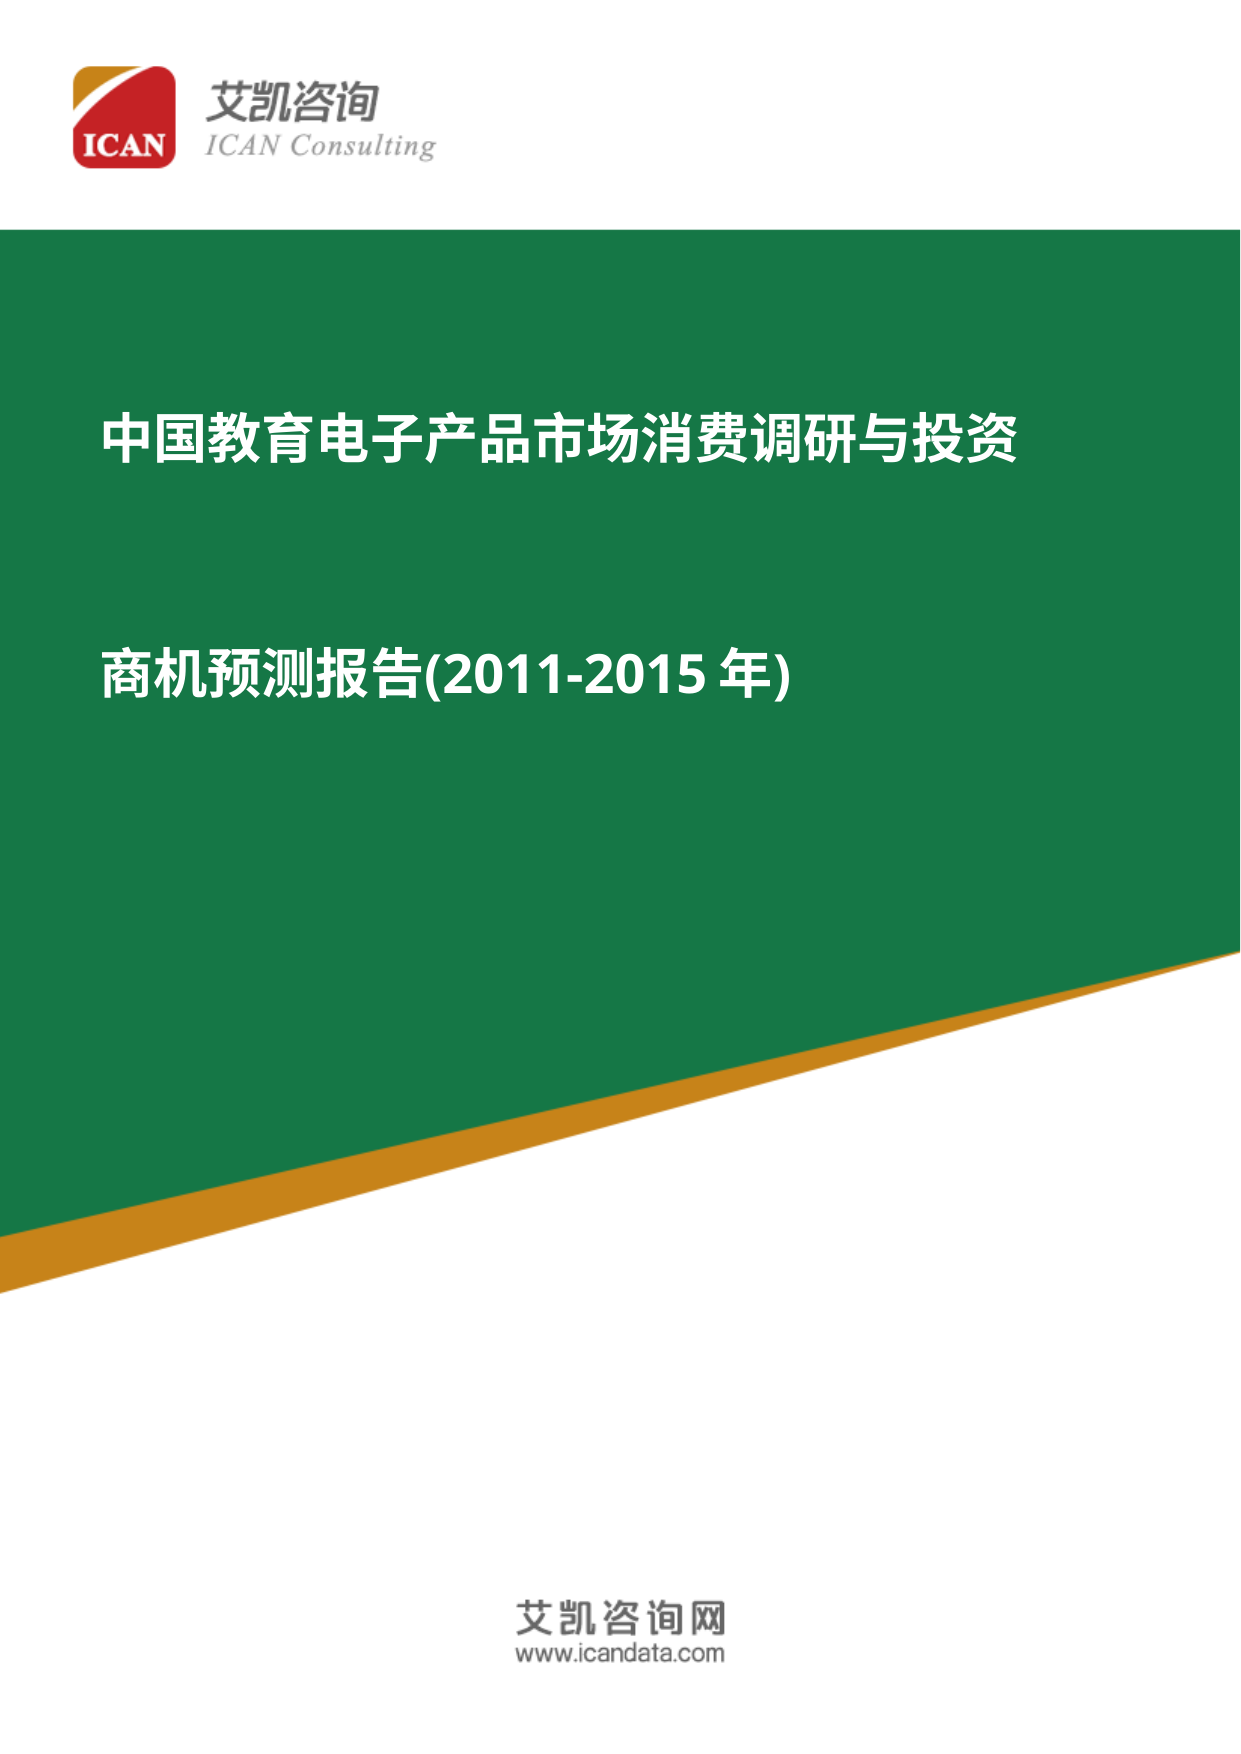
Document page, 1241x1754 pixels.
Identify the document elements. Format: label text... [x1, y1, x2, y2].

picture [0, 5, 1241, 1754]
subtitle 中国教育电子产品市场消费调研与投资商机预测报告(2011-2015年) [99, 386, 1053, 718]
